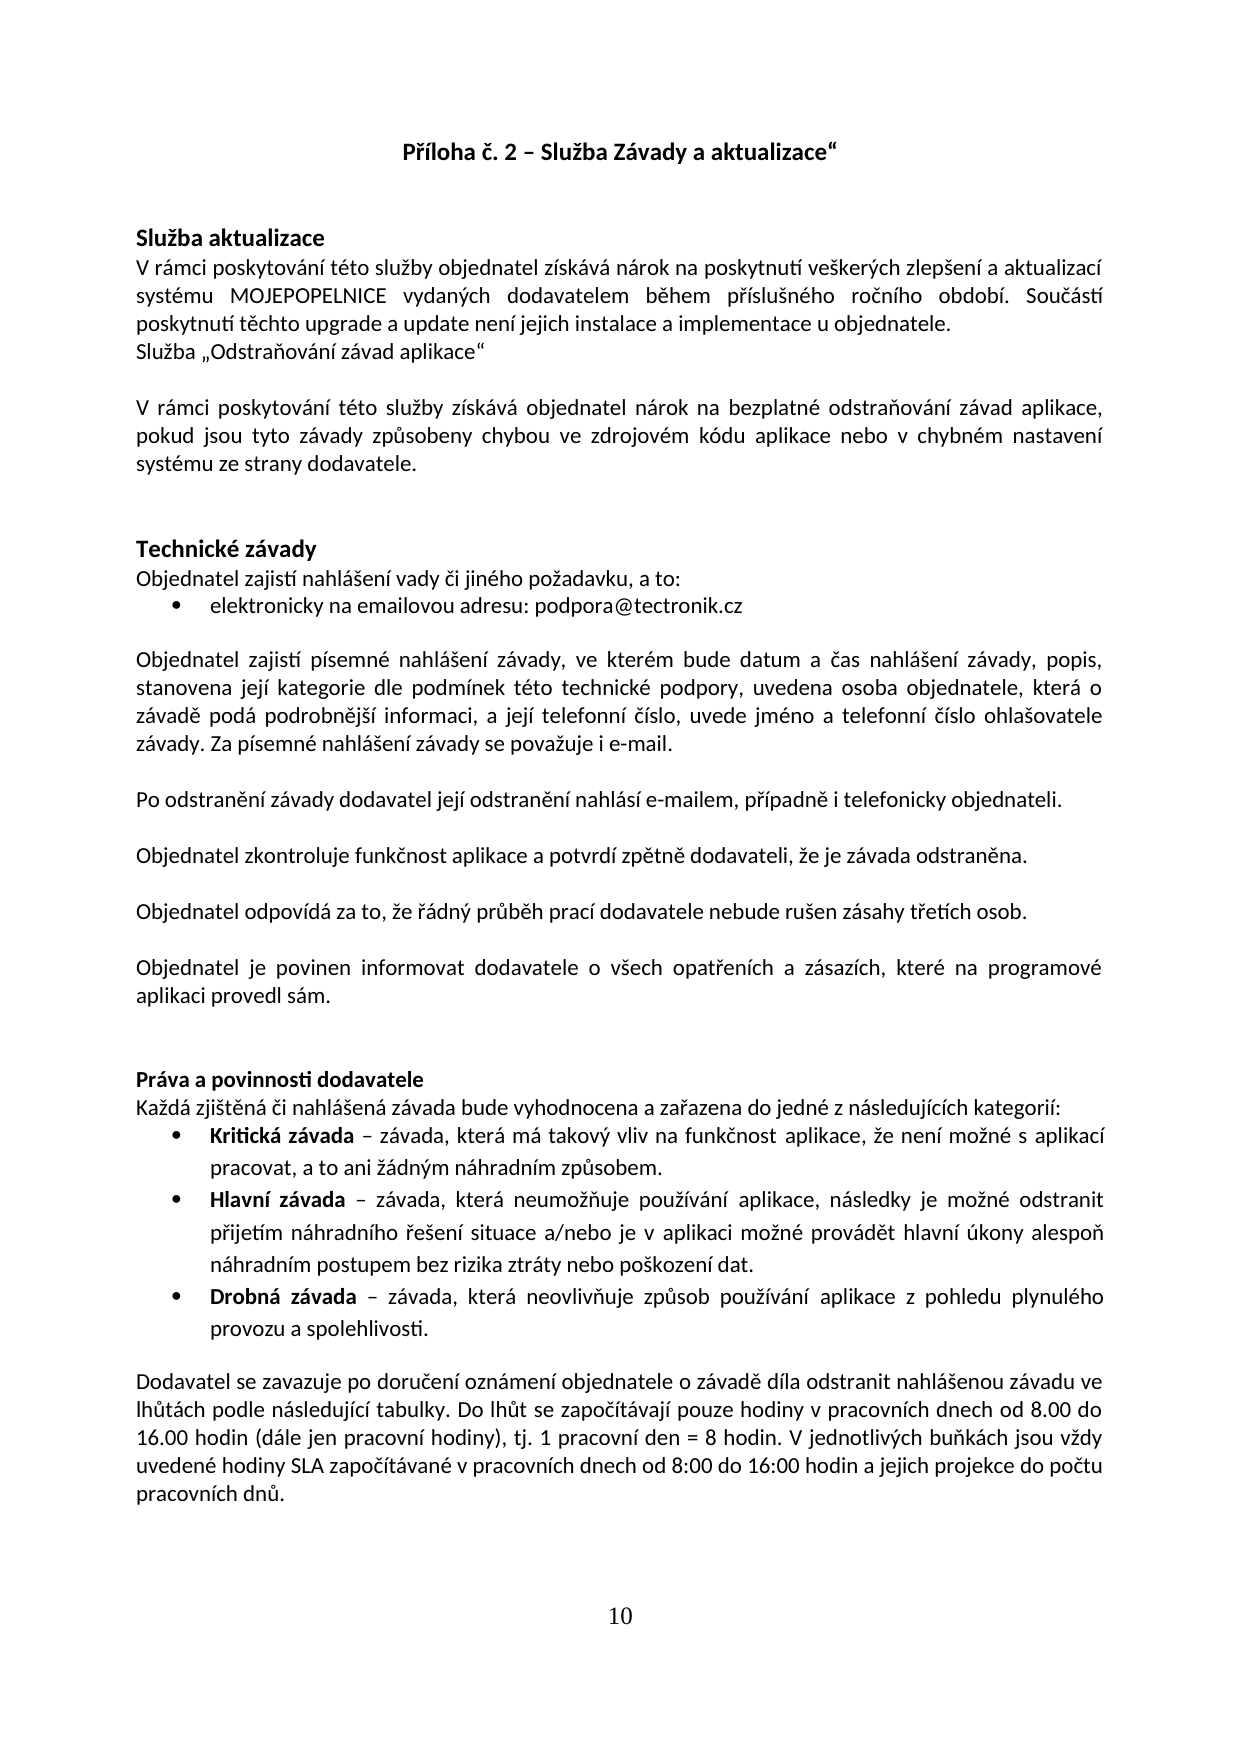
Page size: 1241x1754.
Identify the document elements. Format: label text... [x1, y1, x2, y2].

text V rámci poskytování této služby objednatel získává nárok na poskytnutí veškerých zlepšení a aktualizací systému MOJEPOPELNICE vydaných dodavatelem během příslušného ročního období. Součástí poskytnutí těchto upgrade a update není jejich instalace a implementace u objednatele. [136, 253, 1104, 337]
text Po odstranění závady dodavatel její odstranění nahlásí e-mailem, případně i telefonicky objednateli. [136, 785, 1104, 813]
text Příloha č. 2 – Služba Závady a aktualizace“ [136, 136, 1104, 166]
list Drobná závada – závada, která neovlivňuje způsob používání aplikace z pohledu plynulého provozu a spolehlivosti. [172, 1282, 1104, 1342]
text Služba aktualizace [136, 222, 1104, 253]
text Objednatel odpovídá za to, že řádný průběh prací dodavatele nebude rušen zásahy třetích osob. [136, 897, 1104, 925]
text Každá zjištěná či nahlášená závada bude vyhodnocena a zařazena do jedné z následujících kategorií: [136, 1093, 1104, 1121]
list elektronicky na emailovou adresu: podpora@tectronik.cz [172, 592, 1104, 620]
list Hlavní závada – závada, která neumožňuje používání aplikace, následky je možné odstranit přijetím náhradního řešení situace a/nebo je v aplikaci možné provádět hlavní úkony alespoň náhradním postupem bez rizika ztráty nebo poškození dat. [172, 1185, 1104, 1278]
text Práva a povinnosti dodavatele [136, 1065, 1104, 1093]
text Objednatel zkontroluje funkčnost aplikace a potvrdí zpětně dodavateli, že je závada odstraněna. [136, 841, 1104, 869]
text Dodavatel se zavazuje po doručení oznámení objednatele o závadě díla odstranit nahlášenou závadu ve lhůtách podle následující tabulky. Do lhůt se započítávají pouze hodiny v pracovních dnech od 8.00 do 16.00 hodin (dále jen pracovní hodiny), tj. 1 pracovní den = 8 hodin. V jednotlivých buňkách jsou vždy uvedené hodiny SLA započítávané v pracovních dnech od 8:00 do 16:00 hodin a jejich projekce do počtu pracovních dnů. [136, 1367, 1104, 1507]
text Služba „Odstraňování závad aplikace“ [136, 337, 1104, 365]
text V rámci poskytování této služby získává objednatel nárok na bezplatné odstraňování závad aplikace, pokud jsou tyto závady způsobeny chybou ve zdrojovém kódu aplikace nebo v chybném nastavení systému ze strany dodavatele. [136, 393, 1104, 477]
text Technické závady [136, 533, 1104, 564]
text Objednatel zajistí písemné nahlášení závady, ve kterém bude datum a čas nahlášení závady, popis, stanovena její kategorie dle podmínek této technické podpory, uvedena osoba objednatele, která o závadě podá podrobnější informaci, a její telefonní číslo, uvede jméno a telefonní číslo ohlašovatele závady. Za písemné nahlášení závady se považuje i e-mail. [136, 645, 1104, 757]
text Objednatel je povinen informovat dodavatele o všech opatřeních a zásazích, které na programové aplikaci provedl sám. [136, 953, 1104, 1009]
text Objednatel zajistí nahlášení vady či jiného požadavku, a to: [136, 564, 1104, 592]
list Kritická závada – závada, která má takový vliv na funkčnost aplikace, že není možné s aplikací pracovat, a to ani žádným náhradním způsobem. [172, 1121, 1104, 1181]
